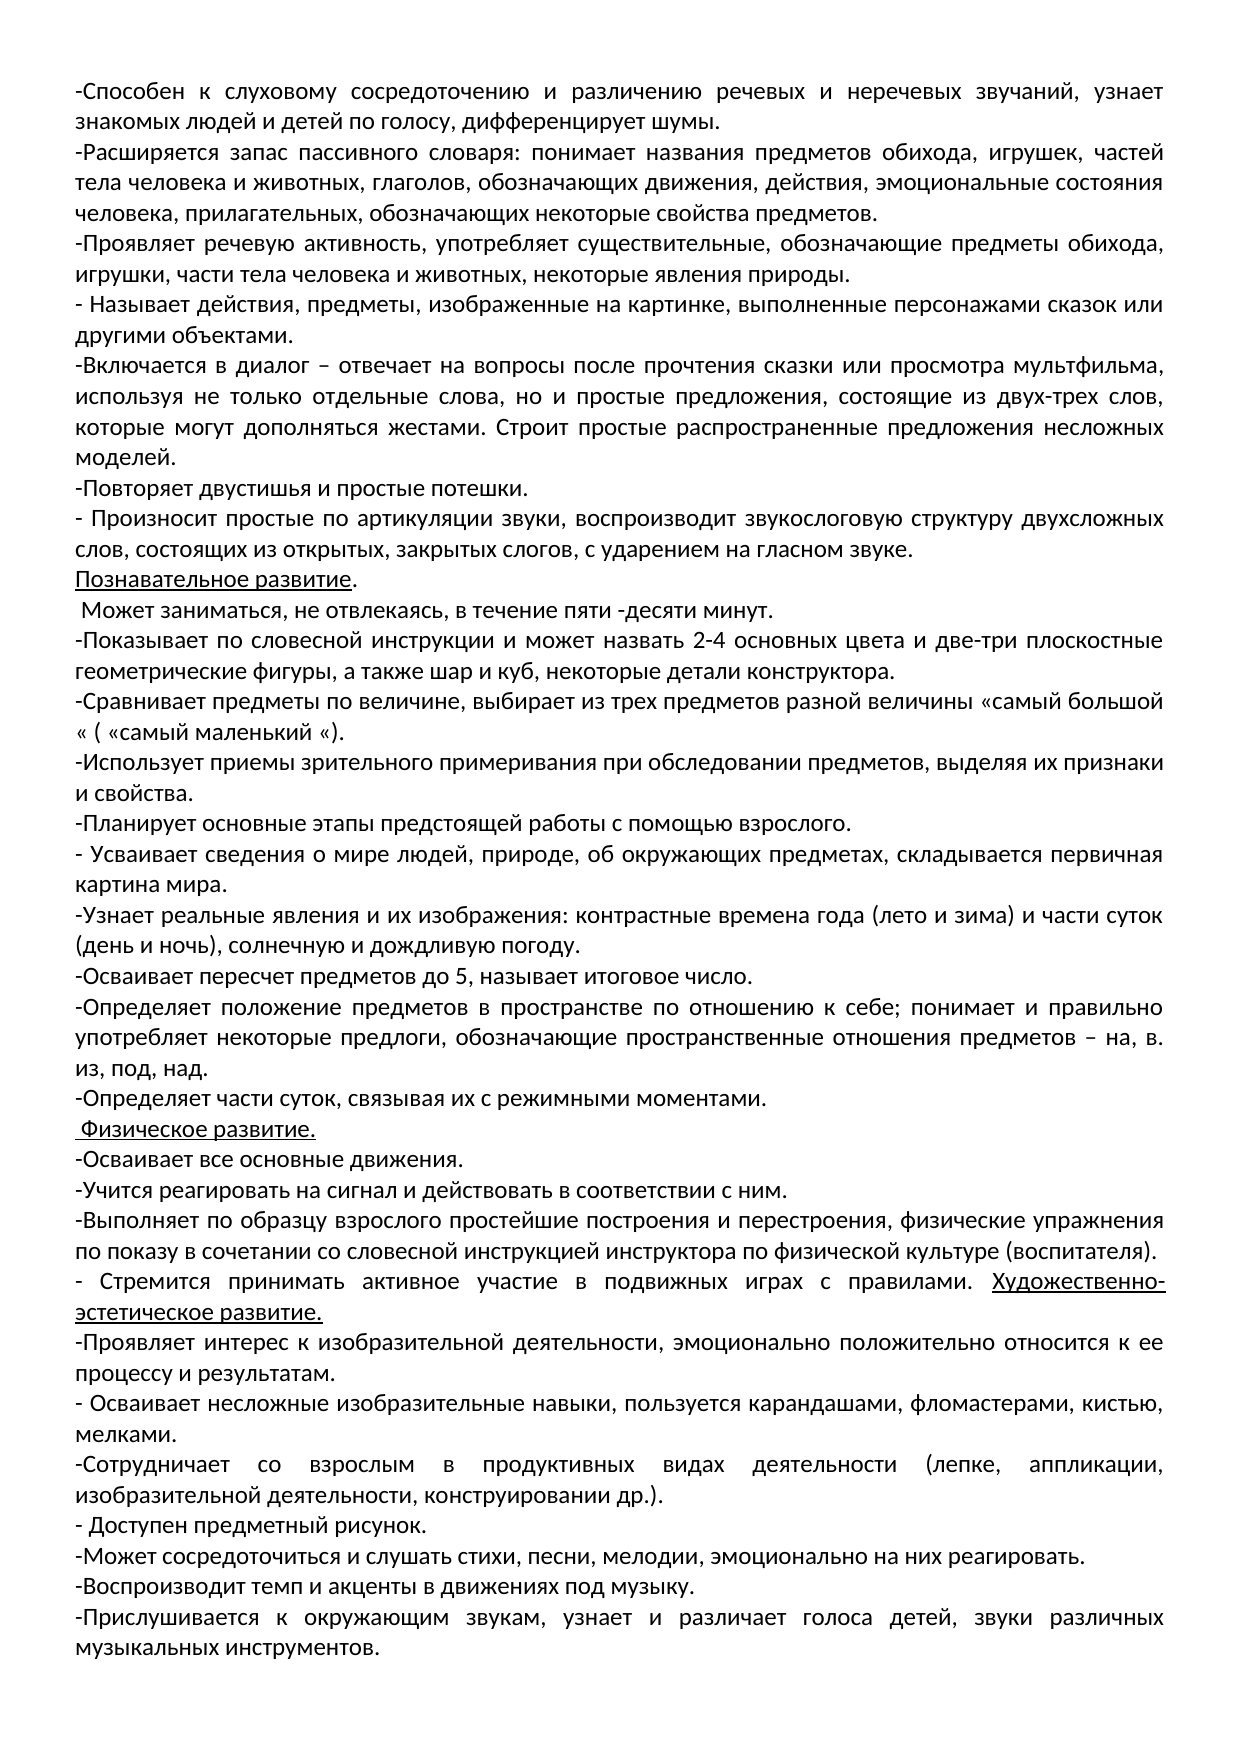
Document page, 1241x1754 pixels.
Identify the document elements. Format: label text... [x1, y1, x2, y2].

text Может заниматься, не отвлекаясь, в течение пяти -десяти минут. [75, 594, 1165, 624]
text - Произносит простые по артикуляции звуки, воспроизводит звукослоговую структуру двухсложных слов, состоящих из открытых, закрытых слогов, с ударением на гласном звуке. [75, 502, 1165, 563]
text -Способен к слуховому сосредоточению и различению речевых и неречевых звучаний, узнает знакомых людей и детей по голосу, дифференцирует шумы. [75, 75, 1165, 136]
text - Осваивает несложные изобразительные навыки, пользуется карандашами, фломастерами, кистью, мелками. [75, 1387, 1165, 1448]
text -Включается в диалог – отвечает на вопросы после прочтения сказки или просмотра мультфильма, используя не только отдельные слова, но и простые предложения, состоящие из двух-трех слов, которые могут дополняться жестами. Строит простые распространенные предложения несложных моделей. [75, 350, 1165, 472]
text Познавательное развитие. [75, 563, 1165, 594]
text - Стремится принимать активное участие в подвижных играх с правилами. Художественно-эстетическое развитие. [75, 1265, 1165, 1326]
text - Усваивает сведения о мире людей, природе, об окружающих предметах, складывается первичная картина мира. [75, 838, 1165, 899]
text -Проявляет интерес к изобразительной деятельности, эмоционально положительно относится к ее процессу и результатам. [75, 1326, 1165, 1387]
text -Выполняет по образцу взрослого простейшие построения и перестроения, физические упражнения по показу в сочетании со словесной инструкцией инструктора по физической культуре (воспитателя). [75, 1204, 1165, 1265]
text - Доступен предметный рисунок. [75, 1509, 1165, 1540]
text -Осваивает все основные движения. [75, 1143, 1165, 1174]
text -Расширяется запас пассивного словаря: понимает названия предметов обихода, игрушек, частей тела человека и животных, глаголов, обозначающих движения, действия, эмоциональные состояния человека, прилагательных, обозначающих некоторые свойства предметов. [75, 136, 1165, 228]
text -Осваивает пересчет предметов до 5, называет итоговое число. [75, 960, 1165, 991]
text -Прислушивается к окружающим звукам, узнает и различает голоса детей, звуки различных музыкальных инструментов. [75, 1601, 1165, 1662]
text -Использует приемы зрительного примеривания при обследовании предметов, выделяя их признаки и свойства. [75, 746, 1165, 807]
text -Определяет положение предметов в пространстве по отношению к себе; понимает и правильно употребляет некоторые предлоги, обозначающие пространственные отношения предметов – на, в. из, под, над. [75, 991, 1165, 1082]
text -Сравнивает предметы по величине, выбирает из трех предметов разной величины «самый большой « ( «самый маленький «). [75, 685, 1165, 746]
text -Сотрудничает со взрослым в продуктивных видах деятельности (лепке, аппликации, изобразительной деятельности, конструировании др.). [75, 1448, 1165, 1509]
text -Планирует основные этапы предстоящей работы с помощью взрослого. [75, 807, 1165, 838]
text -Может сосредоточиться и слушать стихи, песни, мелодии, эмоционально на них реагировать. [75, 1540, 1165, 1571]
text -Повторяет двустишья и простые потешки. [75, 472, 1165, 502]
text Физическое развитие. [75, 1113, 1165, 1143]
text -Определяет части суток, связывая их с режимными моментами. [75, 1082, 1165, 1113]
text -Проявляет речевую активность, употребляет существительные, обозначающие предметы обихода, игрушки, части тела человека и животных, некоторые явления природы. [75, 228, 1165, 289]
text -Учится реагировать на сигнал и действовать в соответствии с ним. [75, 1174, 1165, 1204]
text -Узнает реальные явления и их изображения: контрастные времена года (лето и зима) и части суток (день и ночь), солнечную и дождливую погоду. [75, 899, 1165, 960]
text - Называет действия, предметы, изображенные на картинке, выполненные персонажами сказок или другими объектами. [75, 289, 1165, 350]
text -Воспроизводит темп и акценты в движениях под музыку. [75, 1571, 1165, 1601]
text -Показывает по словесной инструкции и может назвать 2-4 основных цвета и две-три плоскостные геометрические фигуры, а также шар и куб, некоторые детали конструктора. [75, 624, 1165, 685]
